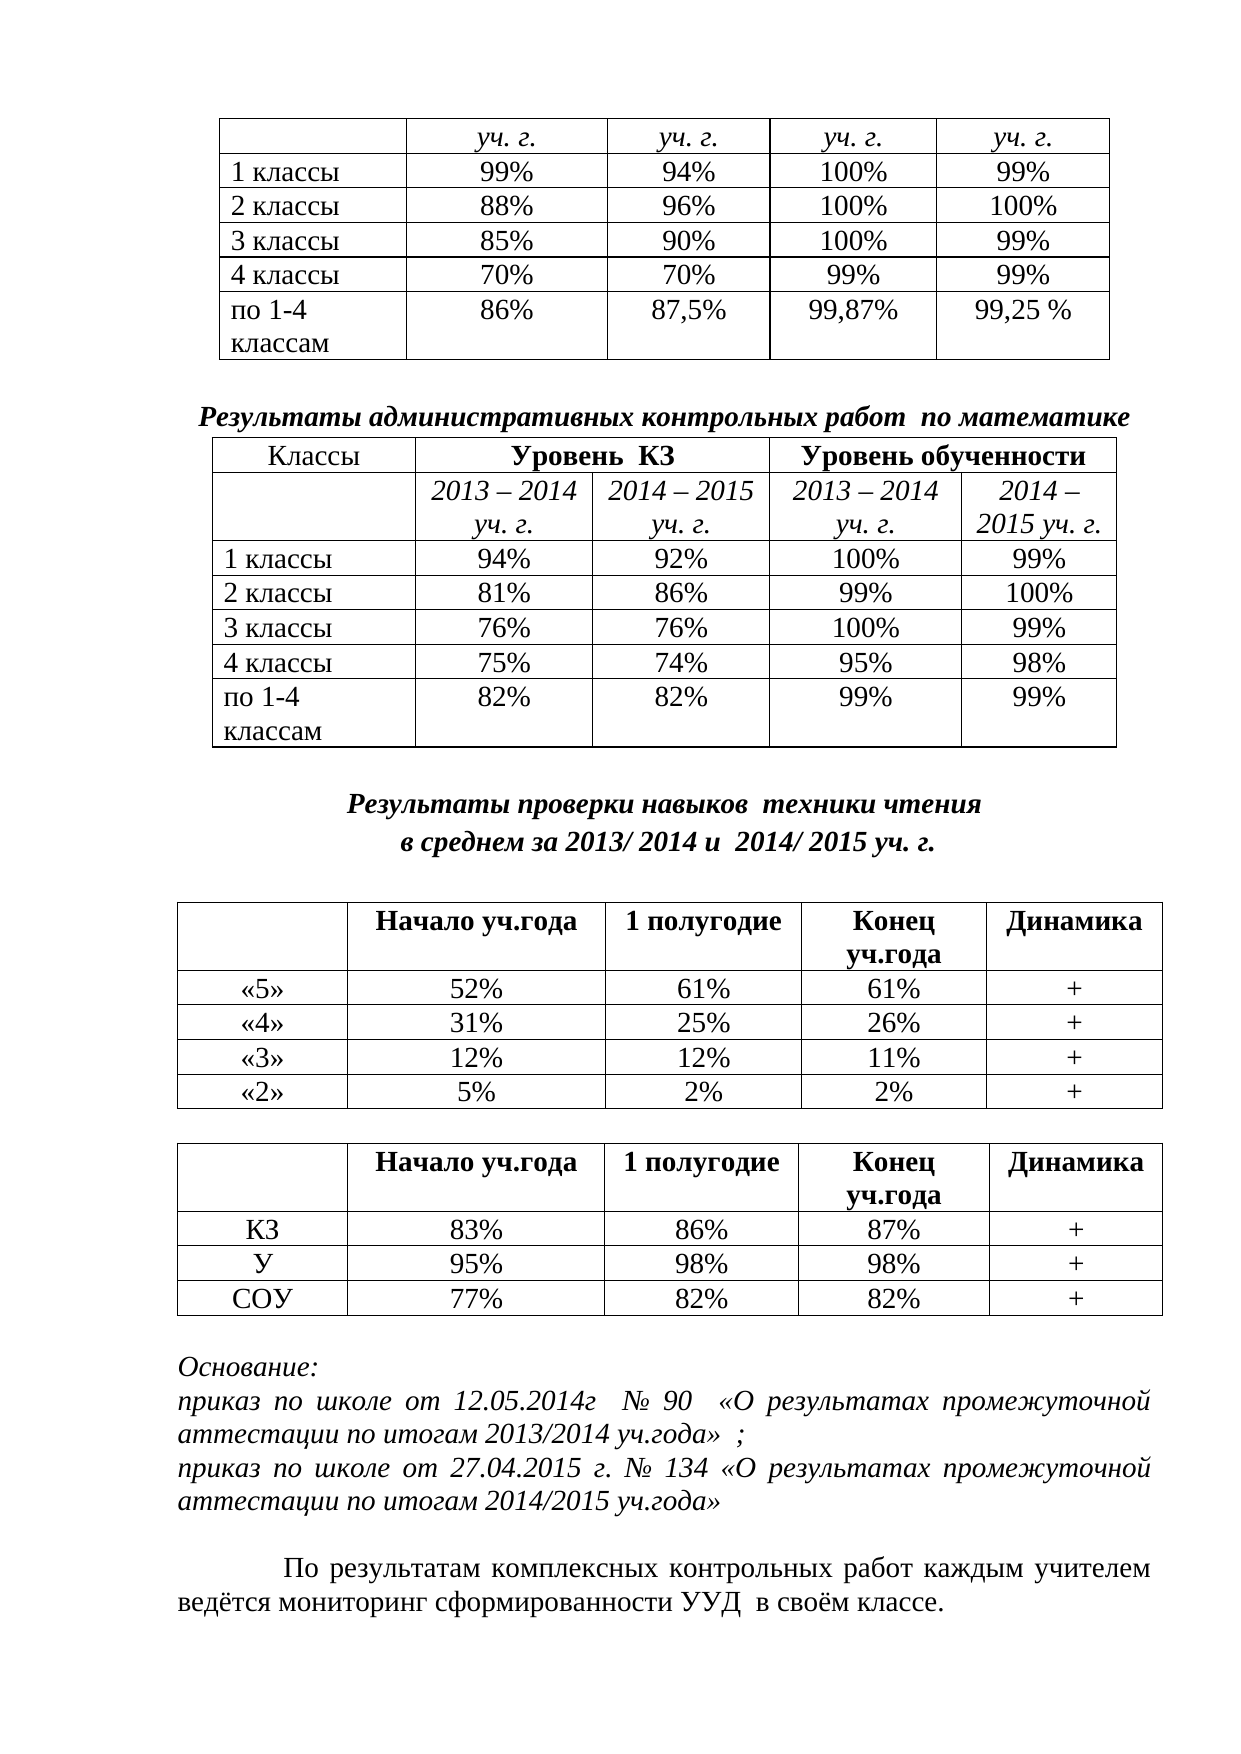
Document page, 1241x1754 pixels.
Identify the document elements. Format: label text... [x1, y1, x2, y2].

table_cell + [990, 1212, 1162, 1245]
table_cell 94% [608, 154, 769, 187]
table_cell «3» [178, 1040, 347, 1073]
table_cell 82% [416, 679, 592, 746]
table_cell 1 классы [213, 541, 415, 574]
table_header 1 полугодие [605, 1144, 798, 1211]
table_cell 85% [407, 223, 607, 256]
table_cell 61% [606, 971, 801, 1004]
table_cell 2% [802, 1075, 986, 1108]
table_cell 26% [802, 1005, 986, 1039]
table_cell 76% [416, 610, 592, 644]
table_cell 100% [771, 223, 936, 256]
table_cell 12% [348, 1040, 605, 1073]
table_header Уровень КЗ [416, 438, 769, 472]
table_cell 2013 – 2014 уч. г. [770, 473, 961, 540]
table_cell 3 классы [220, 223, 406, 256]
text в среднем за 2013/ 2014 и 2014/ 2015 уч. г. [177, 824, 1152, 858]
table_cell 52% [348, 971, 605, 1004]
table_cell 99% [962, 610, 1116, 644]
table_cell 99% [937, 223, 1109, 256]
table_cell 83% [348, 1212, 604, 1245]
table_cell по 1-4 классам [220, 292, 406, 359]
table_cell 2014 – 2015 уч. г. [593, 473, 769, 540]
table_cell 2 классы [213, 576, 415, 609]
text Результаты административных контрольных работ по математике [177, 399, 1152, 432]
table_header Конец уч.года [799, 1144, 989, 1211]
table_cell 99% [937, 154, 1109, 187]
table_cell 4 классы [220, 258, 406, 291]
table_cell 82% [593, 679, 769, 746]
table_cell 82% [605, 1281, 798, 1314]
table_cell 77% [348, 1281, 604, 1314]
table_cell 74% [593, 645, 769, 678]
table_cell + [990, 1246, 1162, 1280]
table_cell 31% [348, 1005, 605, 1039]
table_header Начало уч.года [348, 903, 605, 970]
table_header Динамика [990, 1144, 1162, 1211]
table_cell 70% [407, 258, 607, 291]
table_cell 98% [799, 1246, 989, 1280]
table_cell 100% [771, 188, 936, 222]
table_cell 100% [770, 610, 961, 644]
table_cell 5% [348, 1075, 605, 1108]
table_cell 100% [962, 576, 1116, 609]
table_cell 3 классы [213, 610, 415, 644]
table_cell + [987, 1040, 1162, 1073]
text По результатам комплексных контрольных работ каждым учителем ведётся мониторинг сформированности УУД в своём классе. [177, 1550, 1152, 1617]
table_cell 99,25 % [937, 292, 1109, 359]
text Основание: [177, 1349, 1152, 1383]
table_cell СОУ [178, 1281, 347, 1314]
table_cell + [990, 1281, 1162, 1314]
table_cell 99% [962, 541, 1116, 574]
table_cell 76% [593, 610, 769, 644]
table_cell 86% [593, 576, 769, 609]
table_cell 99% [771, 258, 936, 291]
table_cell 87% [799, 1212, 989, 1245]
table_cell 2013 –2014 уч. г. [771, 119, 936, 153]
table_cell 99% [770, 679, 961, 746]
table_cell 92% [593, 541, 769, 574]
table_header 1 полугодие [606, 903, 801, 970]
table_cell по 1-4 классам [213, 679, 415, 746]
table_cell У [178, 1246, 347, 1280]
table_cell 82% [799, 1281, 989, 1314]
table_cell 2013 – 2014 уч. г. [416, 473, 592, 540]
table_cell КЗ [178, 1212, 347, 1245]
table_cell «4» [178, 1005, 347, 1039]
table_cell 90% [608, 223, 769, 256]
text приказ по школе от 12.05.2014г № 90 «О результатах промежуточной аттестации по итогам 2013/2014 уч.года» ; [177, 1383, 1152, 1450]
table_cell 96% [608, 188, 769, 222]
table_cell «2» [178, 1075, 347, 1108]
table_cell 99% [770, 576, 961, 609]
table_cell + [987, 1075, 1162, 1108]
table_cell 86% [605, 1212, 798, 1245]
table_cell 98% [962, 645, 1116, 678]
table_header Начало уч.года [348, 1144, 604, 1211]
table_cell 100% [770, 541, 961, 574]
table_cell 61% [802, 971, 986, 1004]
table_cell 99,87% [771, 292, 936, 359]
table_cell 2 классы [220, 188, 406, 222]
table_cell 95% [348, 1246, 604, 1280]
table_cell 11% [802, 1040, 986, 1073]
table_cell 99% [962, 679, 1116, 746]
table_cell 81% [416, 576, 592, 609]
table_cell «5» [178, 971, 347, 1004]
table_cell + [987, 971, 1162, 1004]
table_cell 2014 – 2015 уч. г. [962, 473, 1116, 540]
table_cell 25% [606, 1005, 801, 1039]
table_cell 75% [416, 645, 592, 678]
table_cell 87,5% [608, 292, 769, 359]
table_cell 88% [407, 188, 607, 222]
table_cell 12% [606, 1040, 801, 1073]
text приказ по школе от 27.04.2015 г. № 134 «О результатах промежуточной аттестации по итогам 2014/2015 уч.года» [177, 1450, 1152, 1517]
table_header Уровень обученности [770, 438, 1116, 472]
table_cell 1 классы [220, 154, 406, 187]
text Результаты проверки навыков техники чтения [177, 786, 1152, 819]
table_cell 95% [770, 645, 961, 678]
table_header [178, 1144, 347, 1211]
table_cell 2014 –2015 уч. г. [608, 119, 769, 153]
table_header Классы [213, 438, 415, 472]
table_cell 99% [937, 258, 1109, 291]
table_header Конец уч.года [802, 903, 986, 970]
table_cell 86% [407, 292, 607, 359]
table_cell 4 классы [213, 645, 415, 678]
table_cell 100% [771, 154, 936, 187]
table_cell 2% [606, 1075, 801, 1108]
table_cell 94% [416, 541, 592, 574]
table_cell 98% [605, 1246, 798, 1280]
table_cell [213, 473, 415, 540]
table_header Динамика [987, 903, 1162, 970]
table_cell 2014 – 2015 уч. г. [937, 119, 1109, 153]
table_cell 2013 – 2014 уч. г. [407, 119, 607, 153]
table_cell 99% [407, 154, 607, 187]
table_cell + [987, 1005, 1162, 1039]
table_header [178, 903, 347, 970]
table_cell 70% [608, 258, 769, 291]
table_cell 100% [937, 188, 1109, 222]
